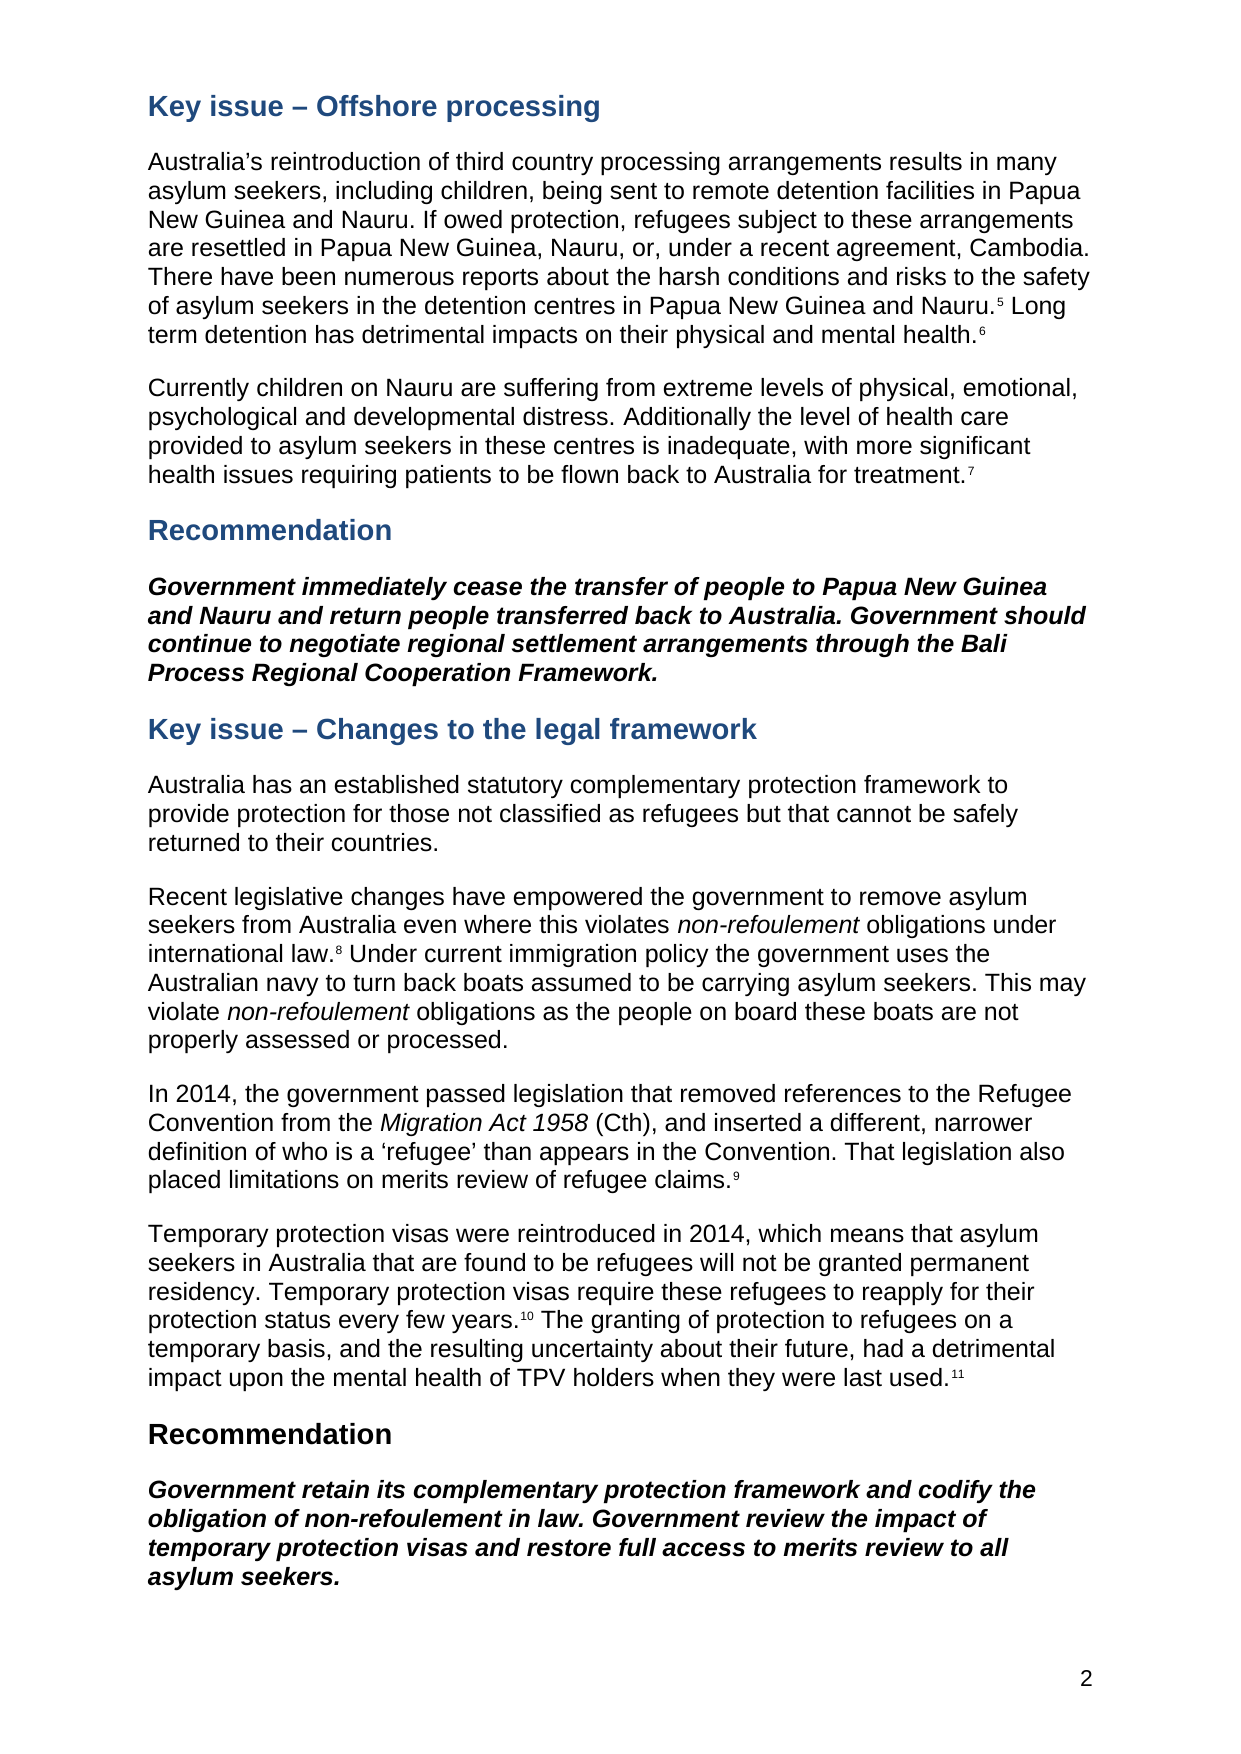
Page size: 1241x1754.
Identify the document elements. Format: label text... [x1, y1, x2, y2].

text Government retain its complementary protection framework and codify the obligation of non-refoulement in law. Government review the impact of temporary protection visas and restore full access to merits review to all asylum seekers. [148, 1475, 1092, 1590]
text Government immediately cease the transfer of people to Papua New Guinea and Nauru and return people transferred back to Australia. Government should continue to negotiate regional settlement arrangements through the Bali Process Regional Cooperation Framework. [148, 572, 1092, 687]
text Currently children on Nauru are suffering from extreme levels of physical, emotional, psychological and developmental distress. Additionally the level of health care provided to asylum seekers in these centres is inadequate, with more significant health issues requiring patients to be flown back to Australia for treatment. [148, 373, 1092, 488]
text Recent legislative changes have empowered the government to remove asylum seekers from Australia even where this violates non-refoulement obligations under international law. Under current immigration policy the government uses the Australian navy to turn back boats assumed to be carrying asylum seekers. This may violate non-refoulement obligations as the people on board these boats are not properly assessed or processed. [148, 882, 1092, 1054]
text Australia has an established statutory complementary protection framework to provide protection for those not classified as refugees but that cannot be safely returned to their countries. [148, 771, 1092, 857]
text Recommendation [148, 513, 1092, 547]
text In 2014, the government passed legislation that removed references to the Refugee Convention from the Migration Act 1958 (Cth), and inserted a different, narrower definition of who is a ‘refugee’ than appears in the Convention. That legislation also placed limitations on merits review of refugee claims. [148, 1079, 1092, 1194]
text Australia’s reintroduction of third country processing arrangements results in many asylum seekers, including children, being sent to remote detention facilities in Papua New Guinea and Nauru. If owed protection, refugees subject to these arrangements are resettled in Papua New Guinea, Nauru, or, under a recent agreement, Cambodia. There have been numerous reports about the harsh conditions and risks to the safety of asylum seekers in the detention centres in Papua New Guinea and Nauru. Long term detention has detrimental impacts on their physical and mental health. [148, 147, 1092, 348]
text Recommendation [148, 1417, 1092, 1450]
text Temporary protection visas were reintroduced in 2014, which means that asylum seekers in Australia that are found to be refugees will not be granted permanent residency. Temporary protection visas require these refugees to reapply for their protection status every few years. The granting of protection to refugees on a temporary basis, and the resulting uncertainty about their future, had a detrimental impact upon the mental health of TPV holders when they were last used. [148, 1219, 1092, 1392]
text Key issue – Offshore processing [148, 89, 1092, 122]
text Key issue – Changes to the legal framework [148, 712, 1092, 746]
